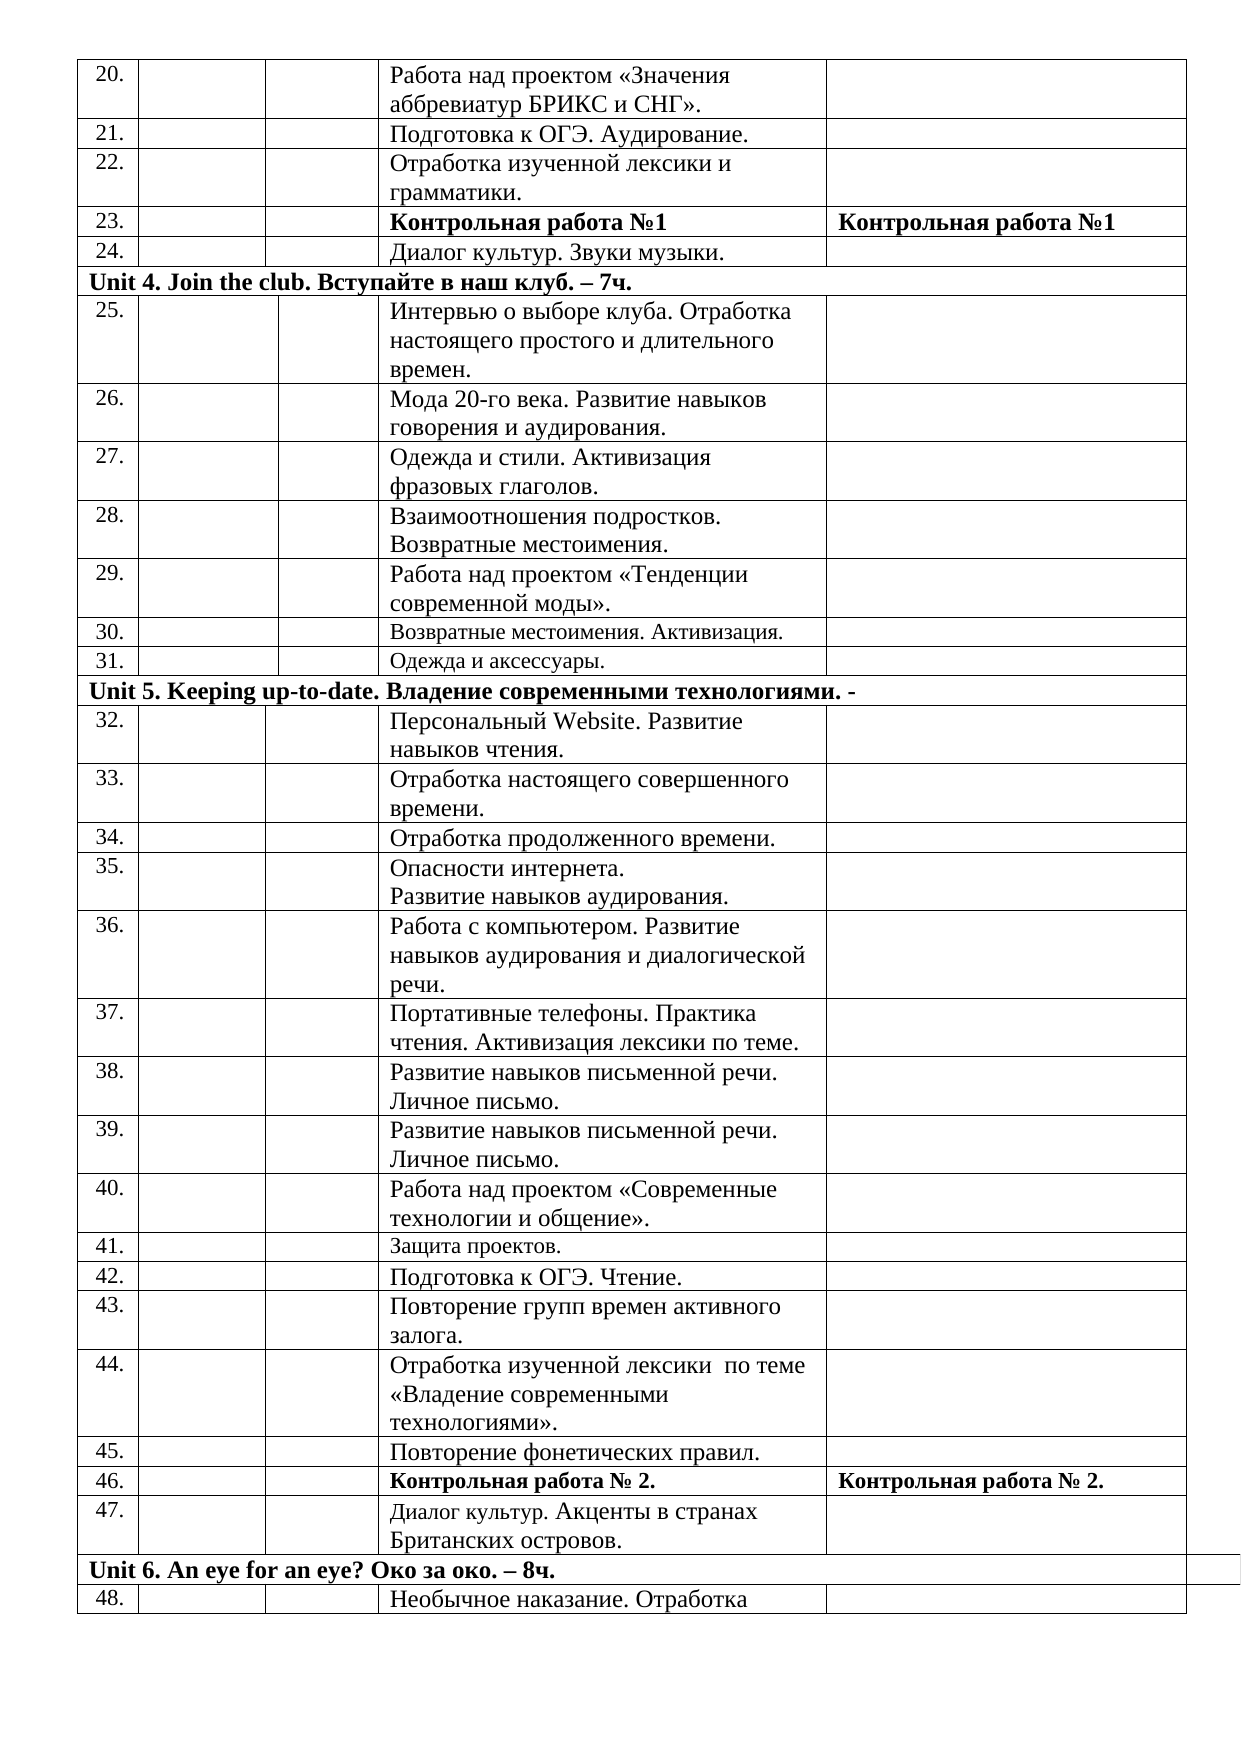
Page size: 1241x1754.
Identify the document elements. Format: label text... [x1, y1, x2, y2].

table_cell [78, 1174, 138, 1232]
table_cell [266, 764, 378, 822]
table_cell [78, 999, 138, 1056]
table_cell Подготовка к ОГЭ. Аудирование. [379, 119, 826, 147]
table_cell [827, 60, 1186, 118]
table_cell [266, 853, 378, 910]
table_cell [827, 442, 1186, 500]
table_cell [827, 1233, 1186, 1261]
table_cell [827, 1585, 1186, 1613]
table_cell [78, 442, 138, 500]
table_cell Контрольная работа № 2. [379, 1467, 826, 1495]
table_cell [279, 296, 378, 383]
table_cell [266, 1467, 378, 1495]
table_cell [827, 1496, 1186, 1554]
table_cell Отработка изученной лексики и грамматики. [379, 149, 826, 206]
table_cell Развитие навыков письменной речи. Личное письмо. [379, 1116, 826, 1173]
table_cell [139, 1585, 265, 1613]
table_cell [139, 296, 278, 383]
table_cell Работа над проектом «Значения аббревиатур БРИКС и СНГ». [379, 60, 826, 118]
table_cell Персональный Website. Развитие навыков чтения. [379, 706, 826, 763]
table_cell [266, 119, 378, 147]
table_cell [78, 1233, 138, 1261]
table_cell [266, 911, 378, 997]
table_cell [139, 1437, 265, 1466]
table_cell [139, 1262, 265, 1290]
table_cell [78, 149, 138, 206]
table_cell [139, 1291, 265, 1349]
table_cell [827, 1116, 1186, 1173]
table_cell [379, 1585, 826, 1613]
table_cell [78, 207, 138, 236]
table_cell [78, 1467, 138, 1495]
table_cell [78, 296, 138, 383]
table_cell [78, 823, 138, 852]
table_cell [139, 207, 265, 236]
table_cell Контрольная работа № 2. [827, 1467, 1186, 1495]
table_cell [139, 647, 278, 675]
table_cell [78, 1057, 138, 1114]
table_cell Мода 20-го века. Развитие навыков говорения и аудирования. [379, 384, 826, 441]
table_cell Unit 4. Join the club. Вступайте в наш клуб. – 7ч. [78, 267, 1186, 295]
table_cell [827, 853, 1186, 910]
table_cell Отработка изученной лексики по теме «Владение современными технологиями». [379, 1350, 826, 1436]
table_cell [139, 384, 278, 441]
table_cell [78, 706, 138, 763]
table_cell Диалог культур. Звуки музыки. [379, 237, 826, 266]
table_cell [139, 1057, 265, 1114]
table_cell [266, 1496, 378, 1554]
table_cell [139, 911, 265, 997]
table_cell [139, 501, 278, 558]
table_cell [266, 1057, 378, 1114]
table_cell [279, 618, 378, 646]
table_cell [139, 442, 278, 500]
table_cell Контрольная работа №1 [379, 207, 826, 236]
table_cell [78, 237, 138, 266]
table_cell [78, 1262, 138, 1290]
table_cell Отработка продолженного времени. [379, 823, 826, 852]
table_cell [279, 501, 378, 558]
table_cell [266, 1291, 378, 1349]
table_cell [266, 823, 378, 852]
table_cell [139, 823, 265, 852]
table_cell [266, 706, 378, 763]
table_cell [139, 853, 265, 910]
table_cell [78, 647, 138, 675]
table_cell [279, 442, 378, 500]
table_cell Возвратные местоимения. Активизация. [379, 618, 826, 646]
table_cell Повторение групп времен активного залога. [379, 1291, 826, 1349]
table_cell [139, 1467, 265, 1495]
table_cell [78, 1116, 138, 1173]
table_cell Защита проектов. [379, 1233, 826, 1261]
table_cell [78, 618, 138, 646]
table_cell [139, 119, 265, 147]
table_cell [139, 618, 278, 646]
table_cell Контрольная работа №1 [827, 207, 1186, 236]
table_cell [827, 1437, 1186, 1466]
table_cell [78, 501, 138, 558]
table_cell Портативные телефоны. Практика чтения. Активизация лексики по теме. [379, 999, 826, 1056]
table_cell Unit 6. An eye for an eye? Око за око. – 8ч. [78, 1555, 1186, 1583]
table_cell [266, 60, 378, 118]
table_cell [78, 764, 138, 822]
table_cell [78, 384, 138, 441]
table_cell Опасности интернета. Развитие навыков аудирования. [379, 853, 826, 910]
table_cell [827, 823, 1186, 852]
table_cell Диалог культур. Акценты в странах Британских островов. [379, 1496, 826, 1554]
table_cell Одежда и стили. Активизация фразовых глаголов. [379, 442, 826, 500]
table_cell [827, 296, 1186, 383]
table_cell [827, 1291, 1186, 1349]
table_cell [266, 1262, 378, 1290]
table_cell [139, 999, 265, 1056]
table_cell Работа над проектом «Современные технологии и общение». [379, 1174, 826, 1232]
table_cell [266, 1233, 378, 1261]
table_cell Подготовка к ОГЭ. Чтение. [379, 1262, 826, 1290]
table_cell [827, 1057, 1186, 1114]
table_cell Развитие навыков письменной речи. Личное письмо. [379, 1057, 826, 1114]
table_cell [279, 384, 378, 441]
table_cell [139, 1174, 265, 1232]
table_cell [139, 149, 265, 206]
table_cell [78, 1585, 138, 1613]
table_cell Одежда и аксессуары. [379, 647, 826, 675]
table_cell [827, 764, 1186, 822]
table_cell Работа над проектом «Тенденции современной моды». [379, 559, 826, 617]
table_cell [78, 1496, 138, 1554]
table_cell [78, 559, 138, 617]
table_cell [78, 1350, 138, 1436]
table_cell [266, 1174, 378, 1232]
table_cell Интервью о выборе клуба. Отработка настоящего простого и длительного времен. [379, 296, 826, 383]
table_cell [266, 1116, 378, 1173]
table_cell Unit 5. Keeping up-to-date. Владение современными технологиями. - [78, 676, 1186, 705]
table_cell [827, 501, 1186, 558]
table_cell [266, 207, 378, 236]
table_cell [139, 706, 265, 763]
table_cell [827, 1262, 1186, 1290]
table_cell [827, 911, 1186, 997]
table_cell [78, 911, 138, 997]
table_cell [139, 1116, 265, 1173]
table_cell [139, 559, 278, 617]
table_cell [827, 1174, 1186, 1232]
table_cell [827, 237, 1186, 266]
table_cell [827, 1350, 1186, 1436]
table_cell Повторение фонетических правил. [379, 1437, 826, 1466]
table_cell [827, 618, 1186, 646]
table_cell [78, 853, 138, 910]
table_cell [266, 1437, 378, 1466]
table_cell [78, 60, 138, 118]
table_cell [139, 1233, 265, 1261]
table_cell [78, 1437, 138, 1466]
table_cell [279, 647, 378, 675]
table_cell [139, 1350, 265, 1436]
table_cell [266, 237, 378, 266]
table_cell [827, 384, 1186, 441]
table_cell [827, 706, 1186, 763]
table_cell [827, 999, 1186, 1056]
table_cell [266, 999, 378, 1056]
table_cell [139, 764, 265, 822]
table_cell [266, 149, 378, 206]
table_cell [139, 237, 265, 266]
table_cell Работа с компьютером. Развитие навыков аудирования и диалогической речи. [379, 911, 826, 997]
table_cell Отработка настоящего совершенного времени. [379, 764, 826, 822]
table_cell [78, 1291, 138, 1349]
table_cell [827, 149, 1186, 206]
table_cell [827, 647, 1186, 675]
table_cell [266, 1350, 378, 1436]
table_cell [266, 1585, 378, 1613]
table_cell [827, 119, 1186, 147]
table_cell [139, 60, 265, 118]
table_cell [827, 559, 1186, 617]
table_cell [78, 119, 138, 147]
table_cell Взаимоотношения подростков. Возвратные местоимения. [379, 501, 826, 558]
table_cell [139, 1496, 265, 1554]
table_cell [279, 559, 378, 617]
table_cell [1187, 1555, 1240, 1583]
